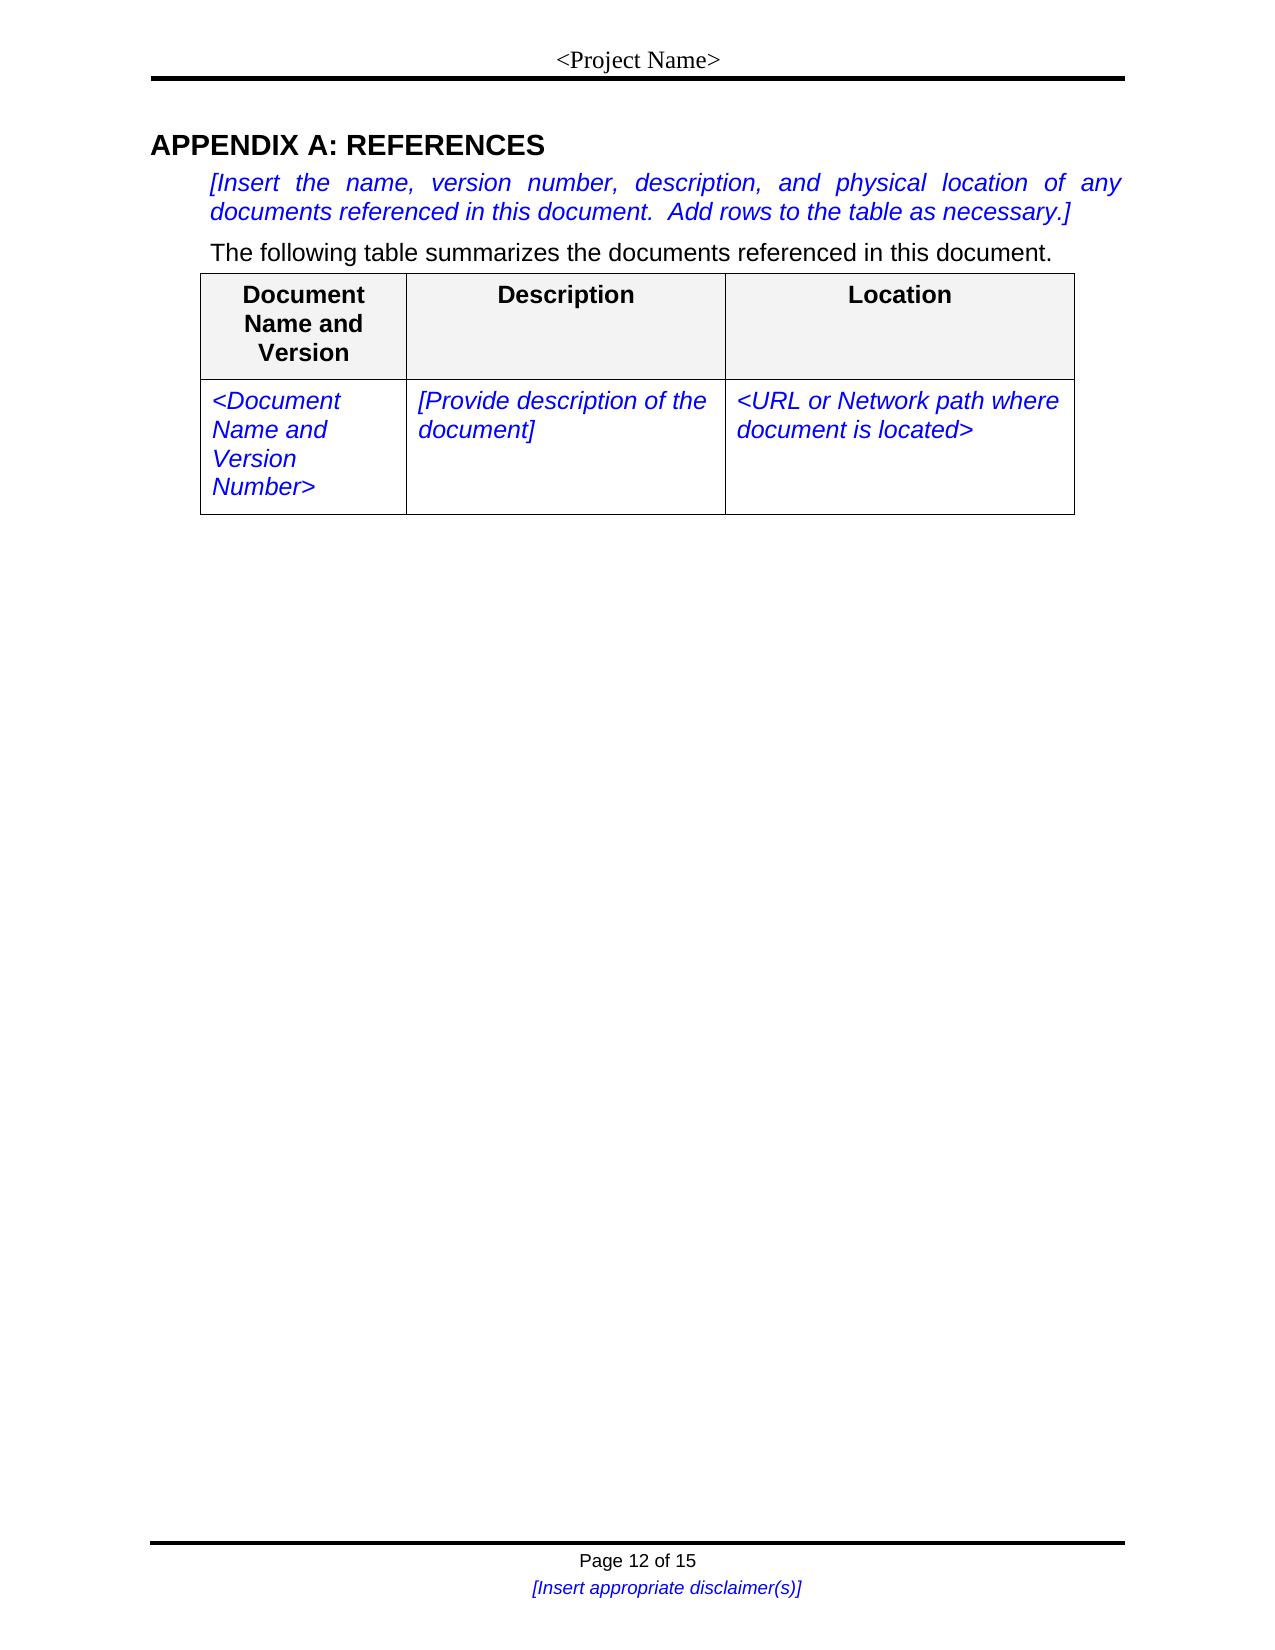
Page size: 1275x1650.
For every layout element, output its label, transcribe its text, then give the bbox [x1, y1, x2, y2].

text [Insert the name, version number, description, and physical location of any documents referenced in this document. Add rows to the table as necessary.] [210, 168, 1125, 225]
table_cell [Provide description of the document] [407, 380, 725, 514]
table_header Description [407, 274, 725, 379]
text The following table summarizes the documents referenced in this document. [210, 238, 1125, 267]
table_header Location [726, 274, 1074, 379]
table_cell <URL or Network path where document is located> [726, 380, 1074, 514]
table_header Document Name and Version [201, 274, 406, 379]
text APPENDIX A: REFERENCES [150, 128, 1125, 162]
table_cell <Document Name and Version Number> [201, 380, 406, 514]
